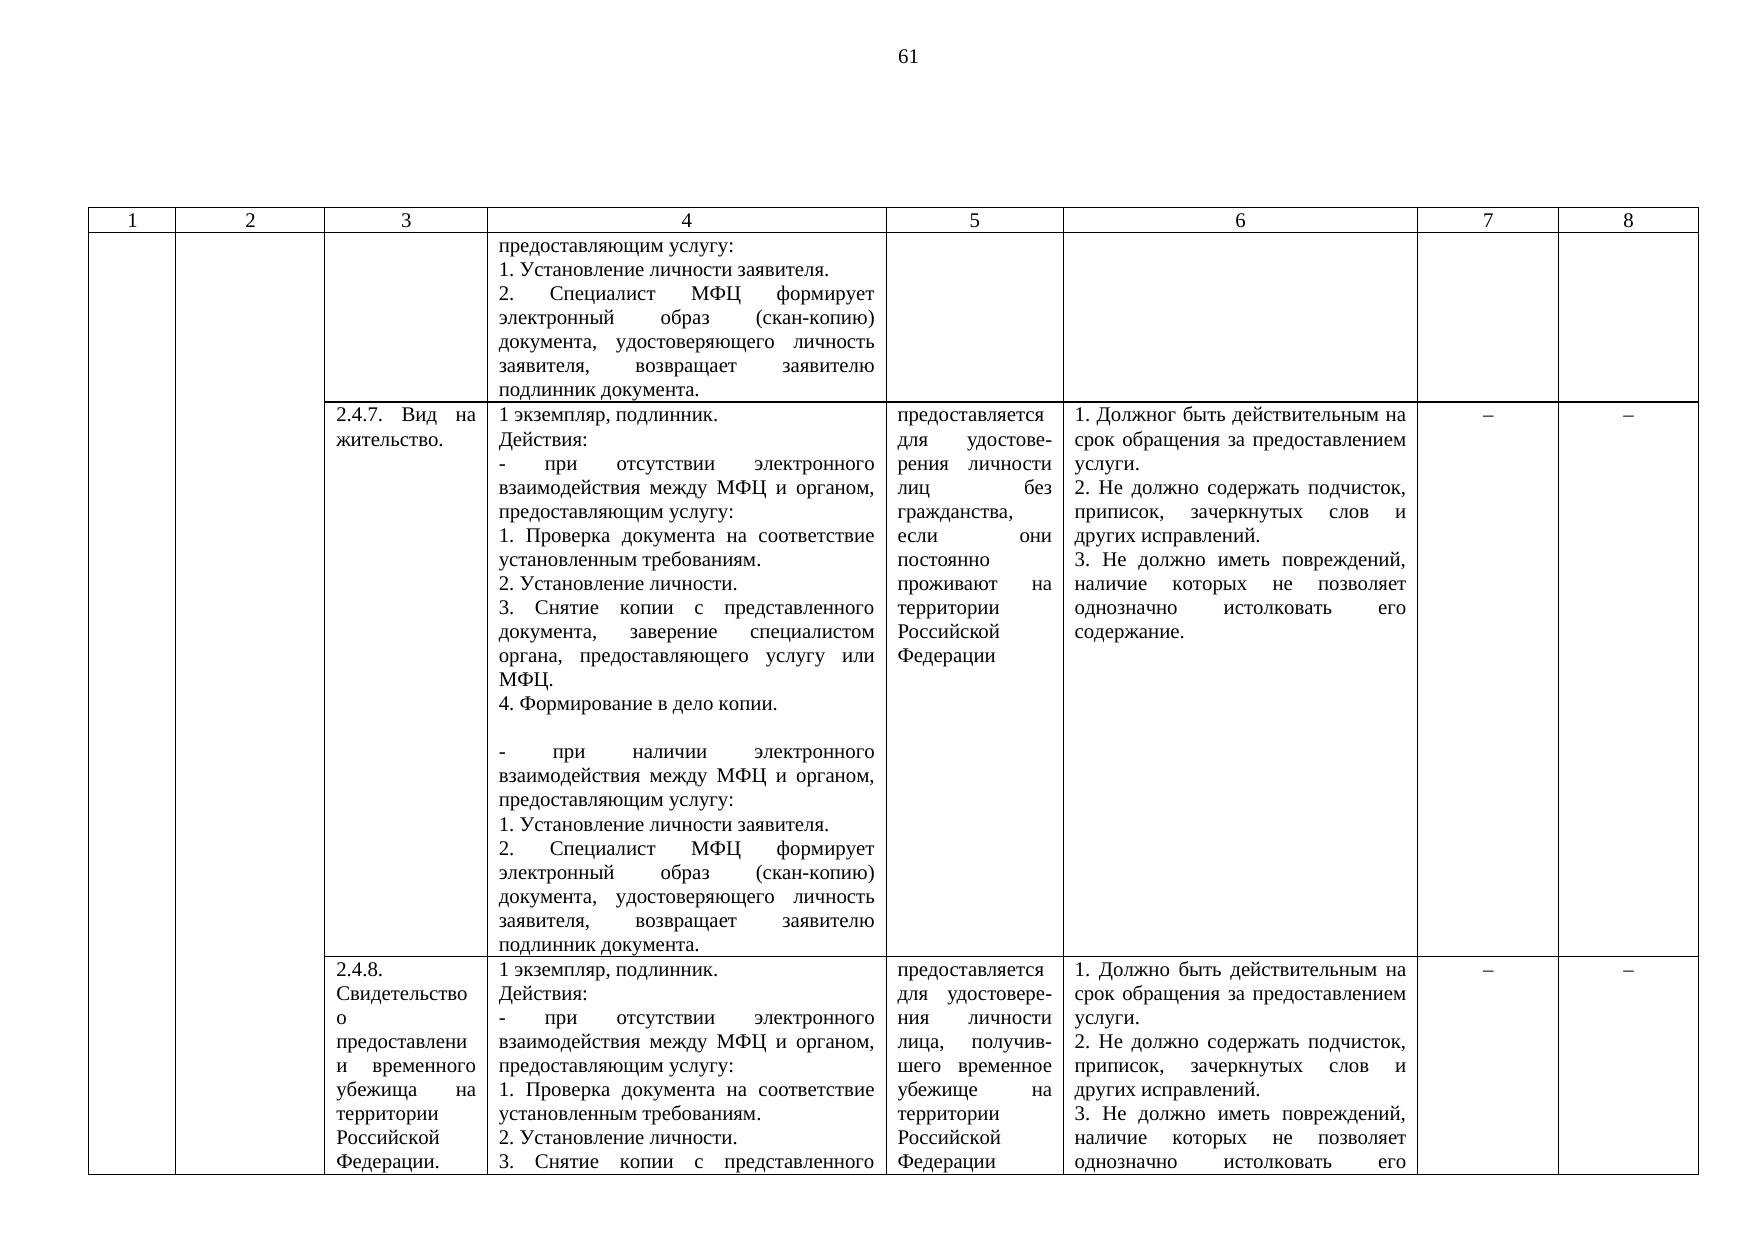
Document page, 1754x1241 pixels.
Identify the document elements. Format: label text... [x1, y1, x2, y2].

table_cell – [1559, 957, 1698, 1173]
table_header 4 [488, 208, 886, 232]
table_cell – [1559, 403, 1698, 956]
table_header 1 [89, 208, 175, 232]
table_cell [1064, 957, 1417, 1173]
table_cell – [1418, 233, 1558, 401]
table_header 2 [176, 208, 324, 232]
table_cell предоставляется для удостове-рения личности лиц без гражданства, если они постоянно проживают на территории Российской Федерации [887, 403, 1063, 956]
table_header 6 [1064, 208, 1417, 232]
table_header 5 [887, 208, 1063, 232]
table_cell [488, 957, 886, 1173]
table_cell – [1559, 233, 1698, 401]
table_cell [488, 233, 886, 401]
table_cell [1064, 233, 1417, 401]
table_header 7 [1418, 208, 1558, 232]
table_header 8 [1559, 208, 1698, 232]
table_cell – [1418, 957, 1558, 1173]
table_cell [325, 233, 487, 401]
table_header 3 [325, 208, 487, 232]
table_cell 1. Должног быть действительным на срок обращения за предоставлением услуги. 2. Не должно содержать подчисток, приписок, зачеркнутых слов и других исправлений. 3. Не должно иметь повреждений, наличие которых не позволяет однозначно истолковать его содержание. [1064, 403, 1417, 956]
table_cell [887, 957, 1063, 1173]
table_cell 2.4.7. Вид на жительство. [325, 403, 487, 956]
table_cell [887, 233, 1063, 401]
table_cell – [1418, 403, 1558, 956]
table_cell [325, 957, 487, 1173]
